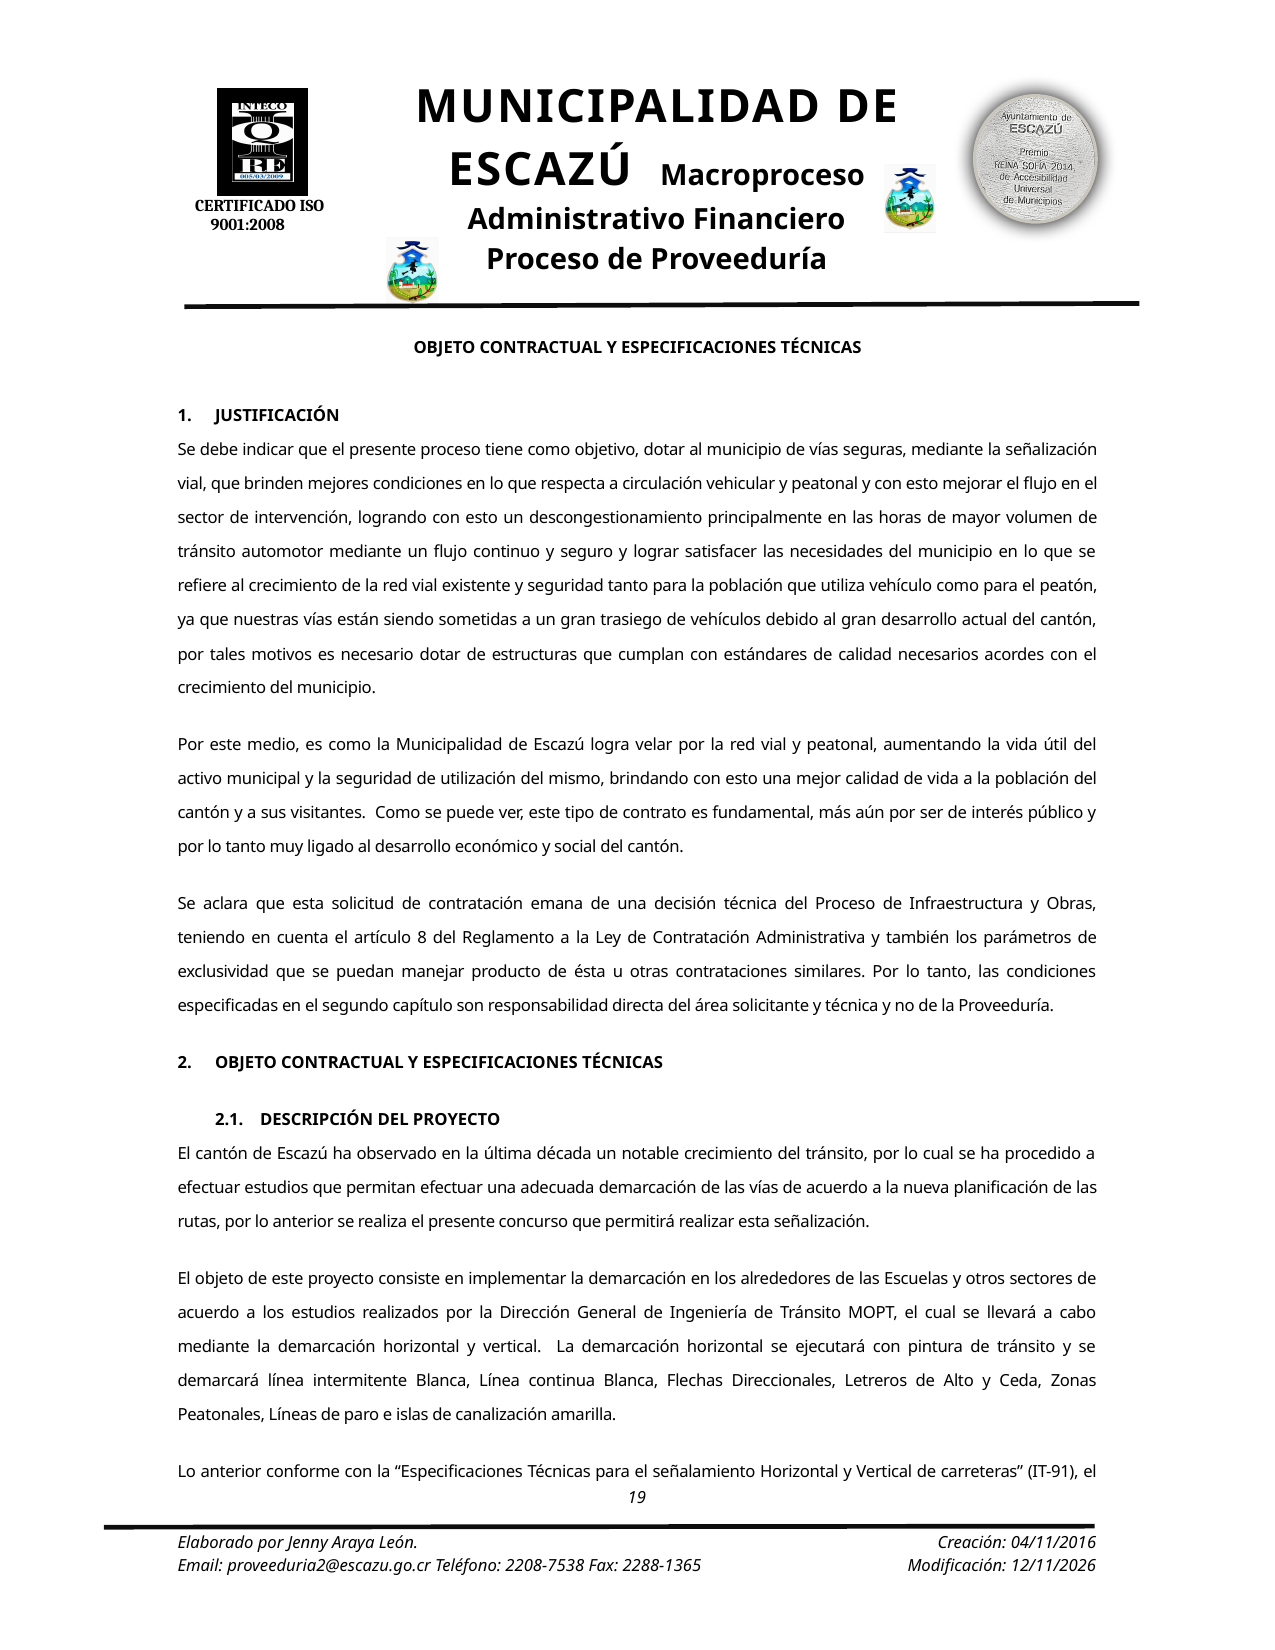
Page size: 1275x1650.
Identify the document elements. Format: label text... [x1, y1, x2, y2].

picture [386, 237, 439, 303]
text El cantón de Escazú ha observado en la última década un notable crecimiento del tránsito, por lo cual se ha procedido a efectuar estudios que permitan efectuar una adecuada demarcación de las vías de acuerdo a la nueva planificación de las rutas, por lo anterior se realiza el presente concurso que permitirá realizar esta señalización. [177, 1142, 1098, 1232]
text OBJETO CONTRACTUAL Y ESPECIFICACIONES TÉCNICAS [177, 336, 1098, 358]
text Por este medio, es como la Municipalidad de Escazú logra velar por la red vial y peatonal, aumentando la vida útil del activo municipal y la seguridad de utilización del mismo, brindando con esto una mejor calidad de vida a la población del cantón y a sus visitantes. Como se puede ver, este tipo de contrato es fundamental, más aún por ser de interés público y por lo tanto muy ligado al desarrollo económico y social del cantón. [177, 733, 1098, 858]
text El objeto de este proyecto consiste en implementar la demarcación en los alrededores de las Escuelas y otros sectores de acuerdo a los estudios realizados por la Dirección General de Ingeniería de Tránsito MOPT, el cual se llevará a cabo mediante la demarcación horizontal y vertical. La demarcación horizontal se ejecutará con pintura de tránsito y se demarcará línea intermitente Blanca, Línea continua Blanca, Flechas Direccionales, Letreros de Alto y Ceda, Zonas Peatonales, Líneas de paro e islas de canalización amarilla. [177, 1267, 1098, 1426]
list JUSTIFICACIÓN [177, 404, 1098, 426]
list Objeto contractual y especificaciones técnicas [177, 1051, 1098, 1073]
picture [884, 164, 936, 233]
text Se debe indicar que el presente proceso tiene como objetivo, dotar al municipio de vías seguras, mediante la señalización vial, que brinden mejores condiciones en lo que respecta a circulación vehicular y peatonal y con esto mejorar el flujo en el sector de intervención, logrando con esto un descongestionamiento principalmente en las horas de mayor volumen de tránsito automotor mediante un flujo continuo y seguro y lograr satisfacer las necesidades del municipio en lo que se refiere al crecimiento de la red vial existente y seguridad tanto para la población que utiliza vehículo como para el peatón, ya que nuestras vías están siendo sometidas a un gran trasiego de vehículos debido al gran desarrollo actual del cantón, por tales motivos es necesario dotar de estructuras que cumplan con estándares de calidad necesarios acordes con el crecimiento del municipio. [177, 438, 1098, 699]
text Se aclara que esta solicitud de contratación emana de una decisión técnica del Proceso de Infraestructura y Obras, teniendo en cuenta el artículo 8 del Reglamento a la Ley de Contratación Administrativa y también los parámetros de exclusividad que se puedan manejar producto de ésta u otras contrataciones similares. Por lo tanto, las condiciones especificadas en el segundo capítulo son responsabilidad directa del área solicitante y técnica y no de la Proveeduría. [177, 892, 1098, 1017]
list DESCRIPCIÓN DEL PROYECTO [215, 1108, 1098, 1130]
picture [232, 103, 294, 182]
picture [977, 98, 1094, 220]
